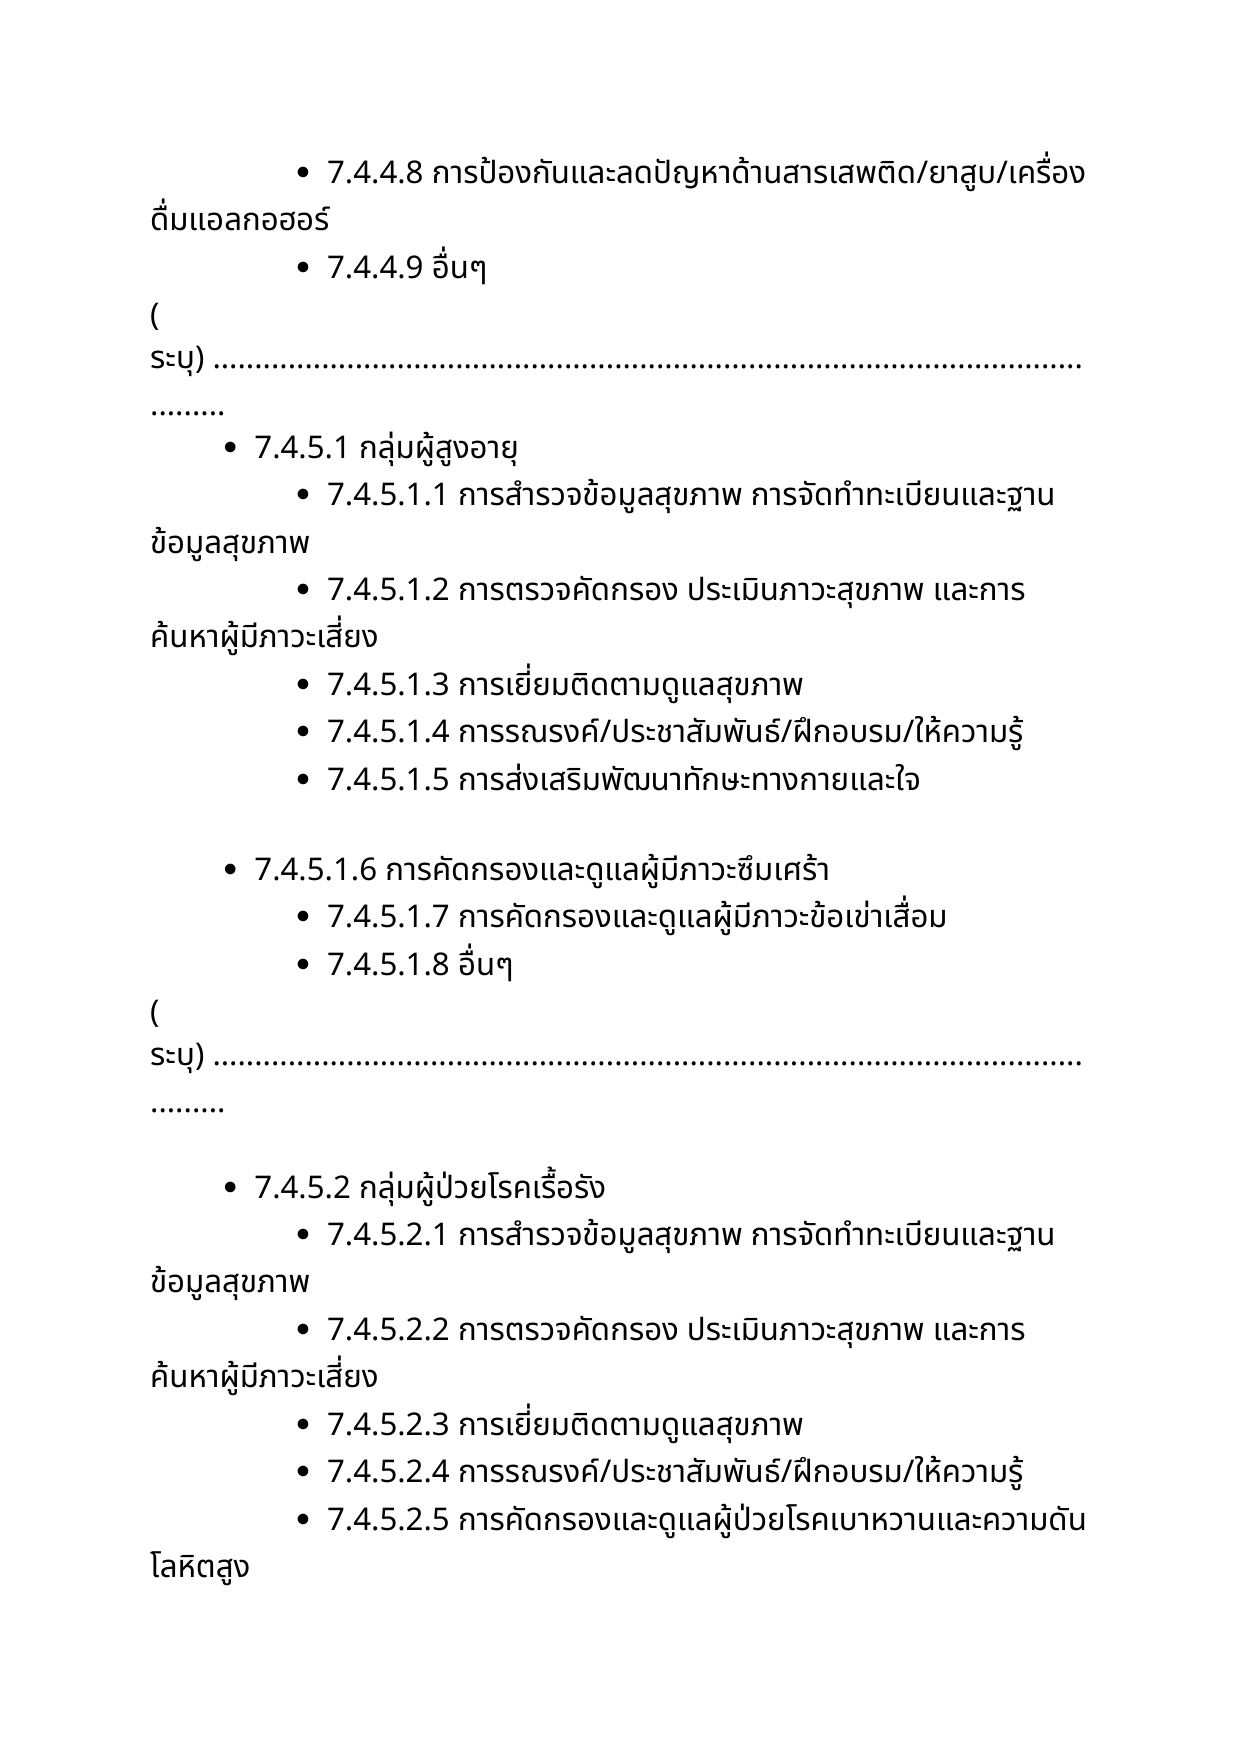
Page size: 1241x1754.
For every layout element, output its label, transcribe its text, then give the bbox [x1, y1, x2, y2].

text 7.4.5.1.3 การเยี่ยมติดตามดูแลสุขภาพ [150, 662, 1090, 709]
text 7.4.5.2.3 การเยี่ยมติดตามดูแลสุขภาพ [150, 1402, 1090, 1449]
text 7.4.5.1.4 การรณรงค์/ประชาสัมพันธ์/ฝึกอบรม/ให้ความรู้ [150, 709, 1090, 757]
text 7.4.5.2.4 การรณรงค์/ประชาสัมพันธ์/ฝึกอบรม/ให้ความรู้ [150, 1449, 1090, 1497]
text 7.4.5.1.7 การคัดกรองและดูแลผู้มีภาวะข้อเข่าเสื่อม [150, 894, 1090, 942]
text 7.4.5.1 กลุ่มผู้สูงอายุ [150, 425, 1090, 472]
text 7.4.5.2.5 การคัดกรองและดูแลผู้ป่วยโรคเบาหวานและความดันโลหิตสูง [150, 1497, 1090, 1591]
text 7.4.4.9 อื่นๆ (ระบุ) ................................................................................................................. [150, 245, 1090, 425]
text 7.4.5.1.6 การคัดกรองและดูแลผู้มีภาวะซึมเศร้า [150, 847, 1090, 894]
text 7.4.5.2.1 การสำรวจข้อมูลสุขภาพ การจัดทำทะเบียนและฐานข้อมูลสุขภาพ [150, 1212, 1090, 1307]
text 7.4.5.2 กลุ่มผู้ป่วยโรคเรื้อรัง [150, 1165, 1090, 1212]
text 7.4.5.1.1 การสำรวจข้อมูลสุขภาพ การจัดทำทะเบียนและฐานข้อมูลสุขภาพ [150, 472, 1090, 567]
text 7.4.5.1.5 การส่งเสริมพัฒนาทักษะทางกายและใจ [150, 757, 1090, 804]
text 7.4.5.1.2 การตรวจคัดกรอง ประเมินภาวะสุขภาพ และการค้นหาผู้มีภาวะเสี่ยง [150, 567, 1090, 662]
text 7.4.5.1.8 อื่นๆ (ระบุ) ................................................................................................................. [150, 942, 1090, 1122]
text 7.4.5.2.2 การตรวจคัดกรอง ประเมินภาวะสุขภาพ และการค้นหาผู้มีภาวะเสี่ยง [150, 1307, 1090, 1402]
text 7.4.4.8 การป้องกันและลดปัญหาด้านสารเสพติด/ยาสูบ/เครื่องดื่มแอลกอฮอร์ [150, 150, 1090, 245]
